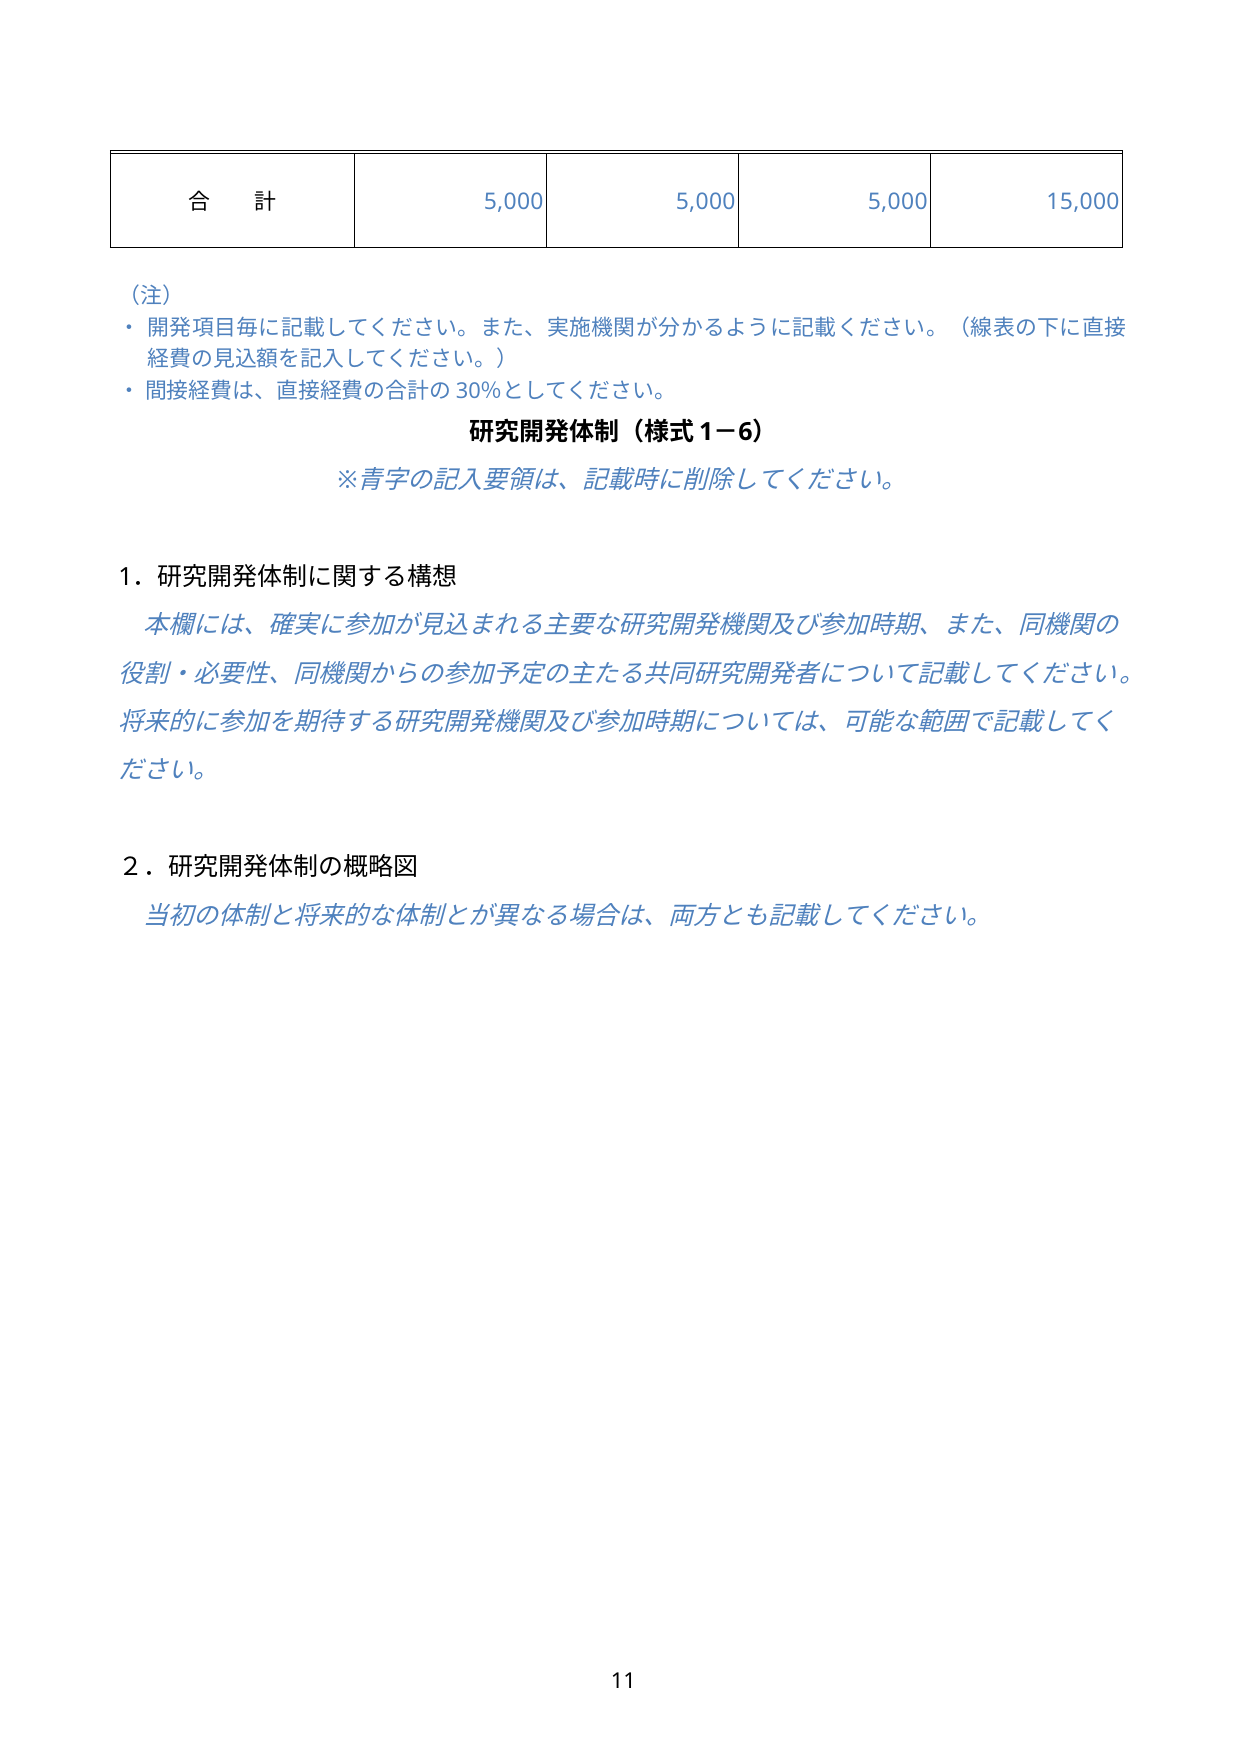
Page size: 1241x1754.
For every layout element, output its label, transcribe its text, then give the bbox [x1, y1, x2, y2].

text 1．研究開発体制に関する構想 [118, 550, 1128, 599]
table_cell 5,000 [739, 154, 930, 247]
text ※青字の記入要領は、記載時に削除してください。 [118, 453, 1128, 502]
table_cell 5,000 [547, 154, 738, 247]
text ２．研究開発体制の概略図 [118, 841, 1128, 889]
text 本欄には、確実に参加が見込まれる主要な研究開発機関及び参加時期、また、同機関の役割・必要性、同機関からの参加予定の主たる共同研究開発者について記載してください。将来的に参加を期待する研究開発機関及び参加時期については、可能な範囲で記載してください。 [118, 599, 1128, 792]
text 当初の体制と将来的な体制とが異なる場合は、両方とも記載してください。 [118, 889, 1128, 938]
text ・ 間接経費は、直接経費の合計の30％としてください。 [118, 373, 1128, 405]
text ・ 開発項目毎に記載してください。また、実施機関が分かるように記載ください。（線表の下に直接経費の見込額を記入してください。） [118, 310, 1128, 373]
table_cell 15,000 [931, 154, 1122, 247]
table_cell 5,000 [355, 154, 546, 247]
text （注） [118, 278, 1128, 310]
table_cell 合 計 [111, 154, 354, 247]
subtitle 研究開発体制（様式1－6） [118, 405, 1128, 453]
